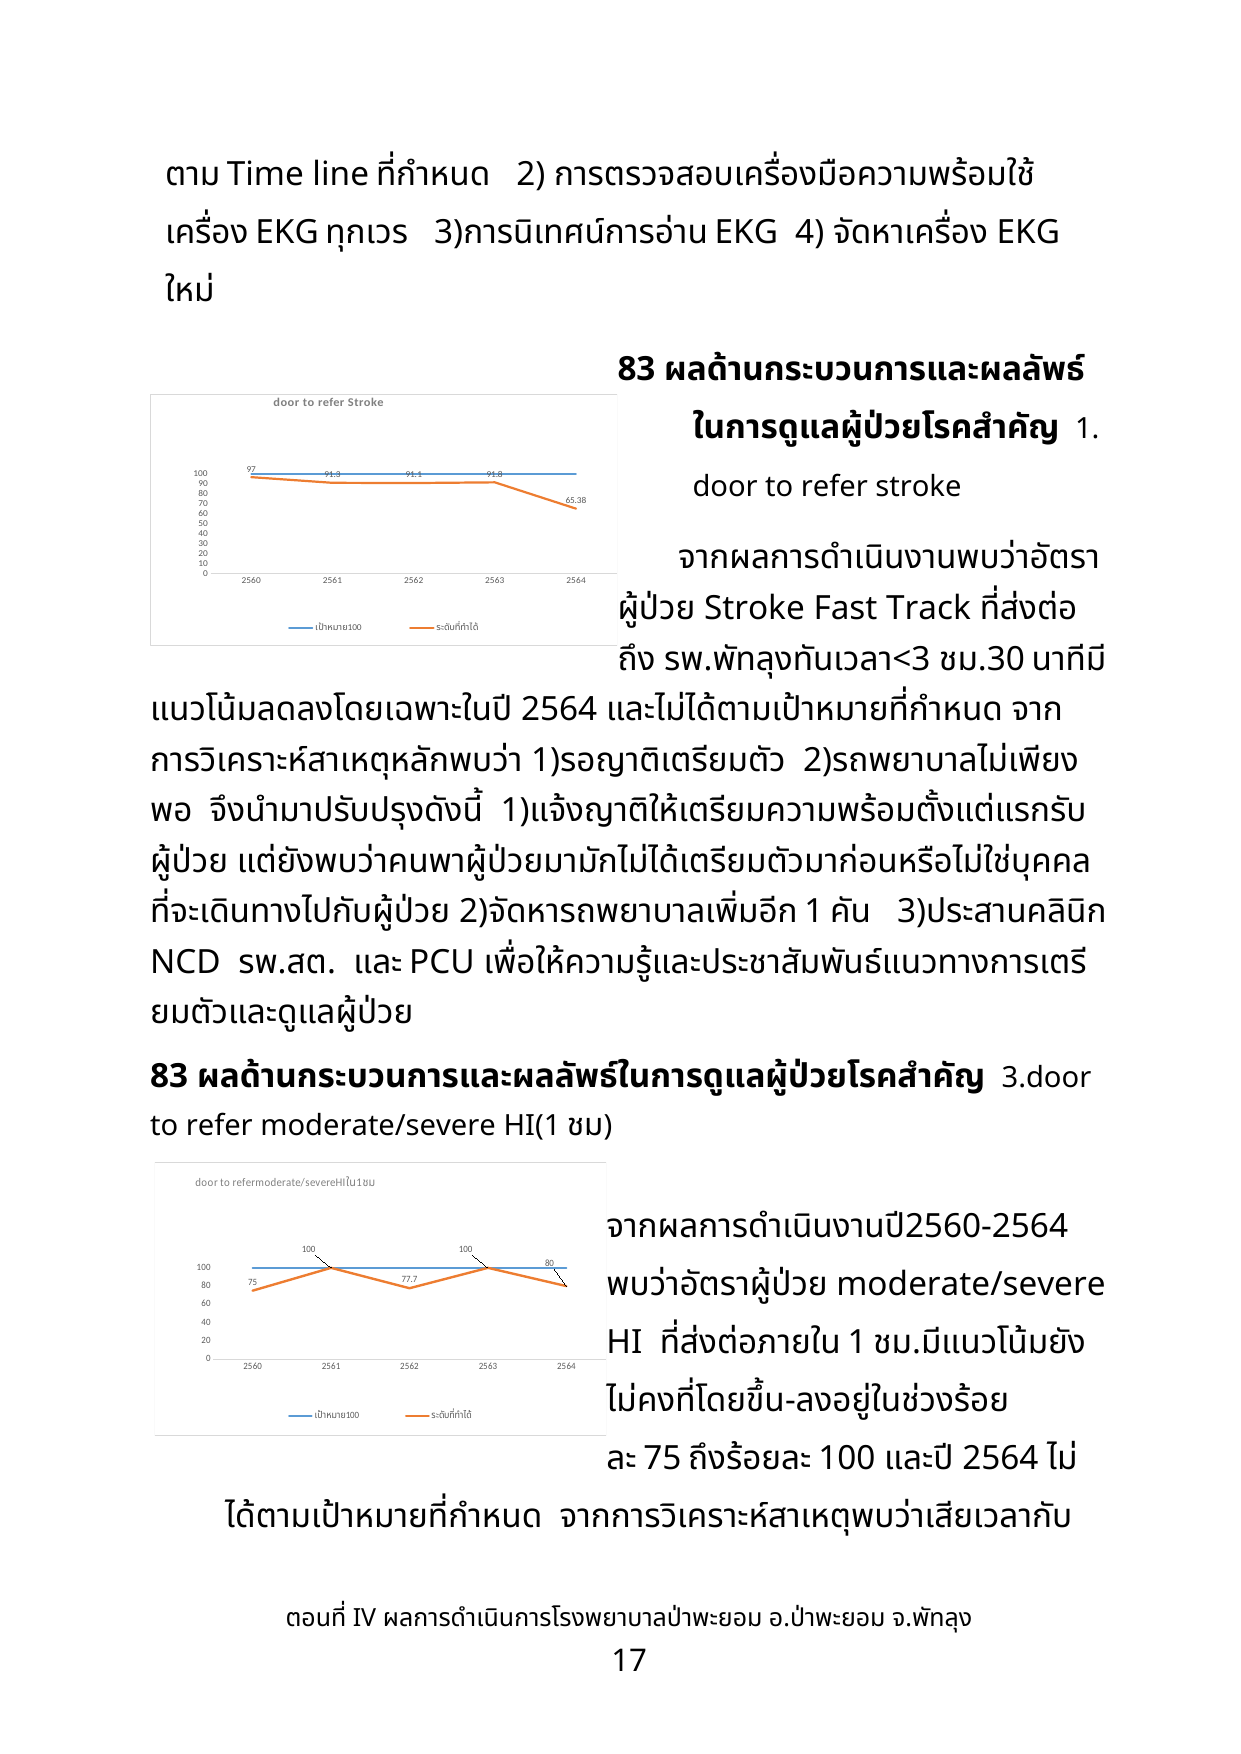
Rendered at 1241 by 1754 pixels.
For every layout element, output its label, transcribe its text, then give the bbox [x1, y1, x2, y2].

list 83 ผลด้านกระบวนการและผลลัพธ์ในการดูแลผู้ป่วยโรคสำคัญ 1. door to refer stroke [150, 345, 1107, 506]
text 83 ผลด้านกระบวนการและผลลัพธ์ในการดูแลผู้ป่วยโรคสำคัญ 3.door to refer moderate/severe HI(1ชม) [150, 1051, 1107, 1149]
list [150, 1201, 1107, 1542]
text จากผลการดำเนินงานพบว่าอัตราผู้ป่วย Stroke Fast Track ที่ส่งต่อถึง รพ.พัทลุงทันเวลา<3 ชม.30นาทีมีแนวโน้มลดลงโดยเฉพาะในปี 2564 และไม่ได้ตามเป้าหมายที่กำหนด จากการวิเคราะห์สาเหตุหลักพบว่า 1)รอญาติเตรียมตัว 2)รถพยาบาลไม่เพียงพอ จึงนำมาปรับปรุงดังนี้ 1)แจ้งญาติให้เตรียมความพร้อมตั้งแต่แรกรับผู้ป่วย แต่ยังพบว่าคนพาผู้ป่วยมามักไม่ได้เตรียมตัวมาก่อนหรือไม่ใช่บุคคลที่จะเดินทางไปกับผู้ป่วย 2)จัดหารถพยาบาลเพิ่มอีก1คัน 3)ประสานคลินิก NCD รพ.สต. และPCU เพื่อให้ความรู้และประชาสัมพันธ์แนวทางการเตรียมตัวและดูแลผู้ป่วย [150, 533, 1107, 1039]
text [165, 150, 1107, 317]
